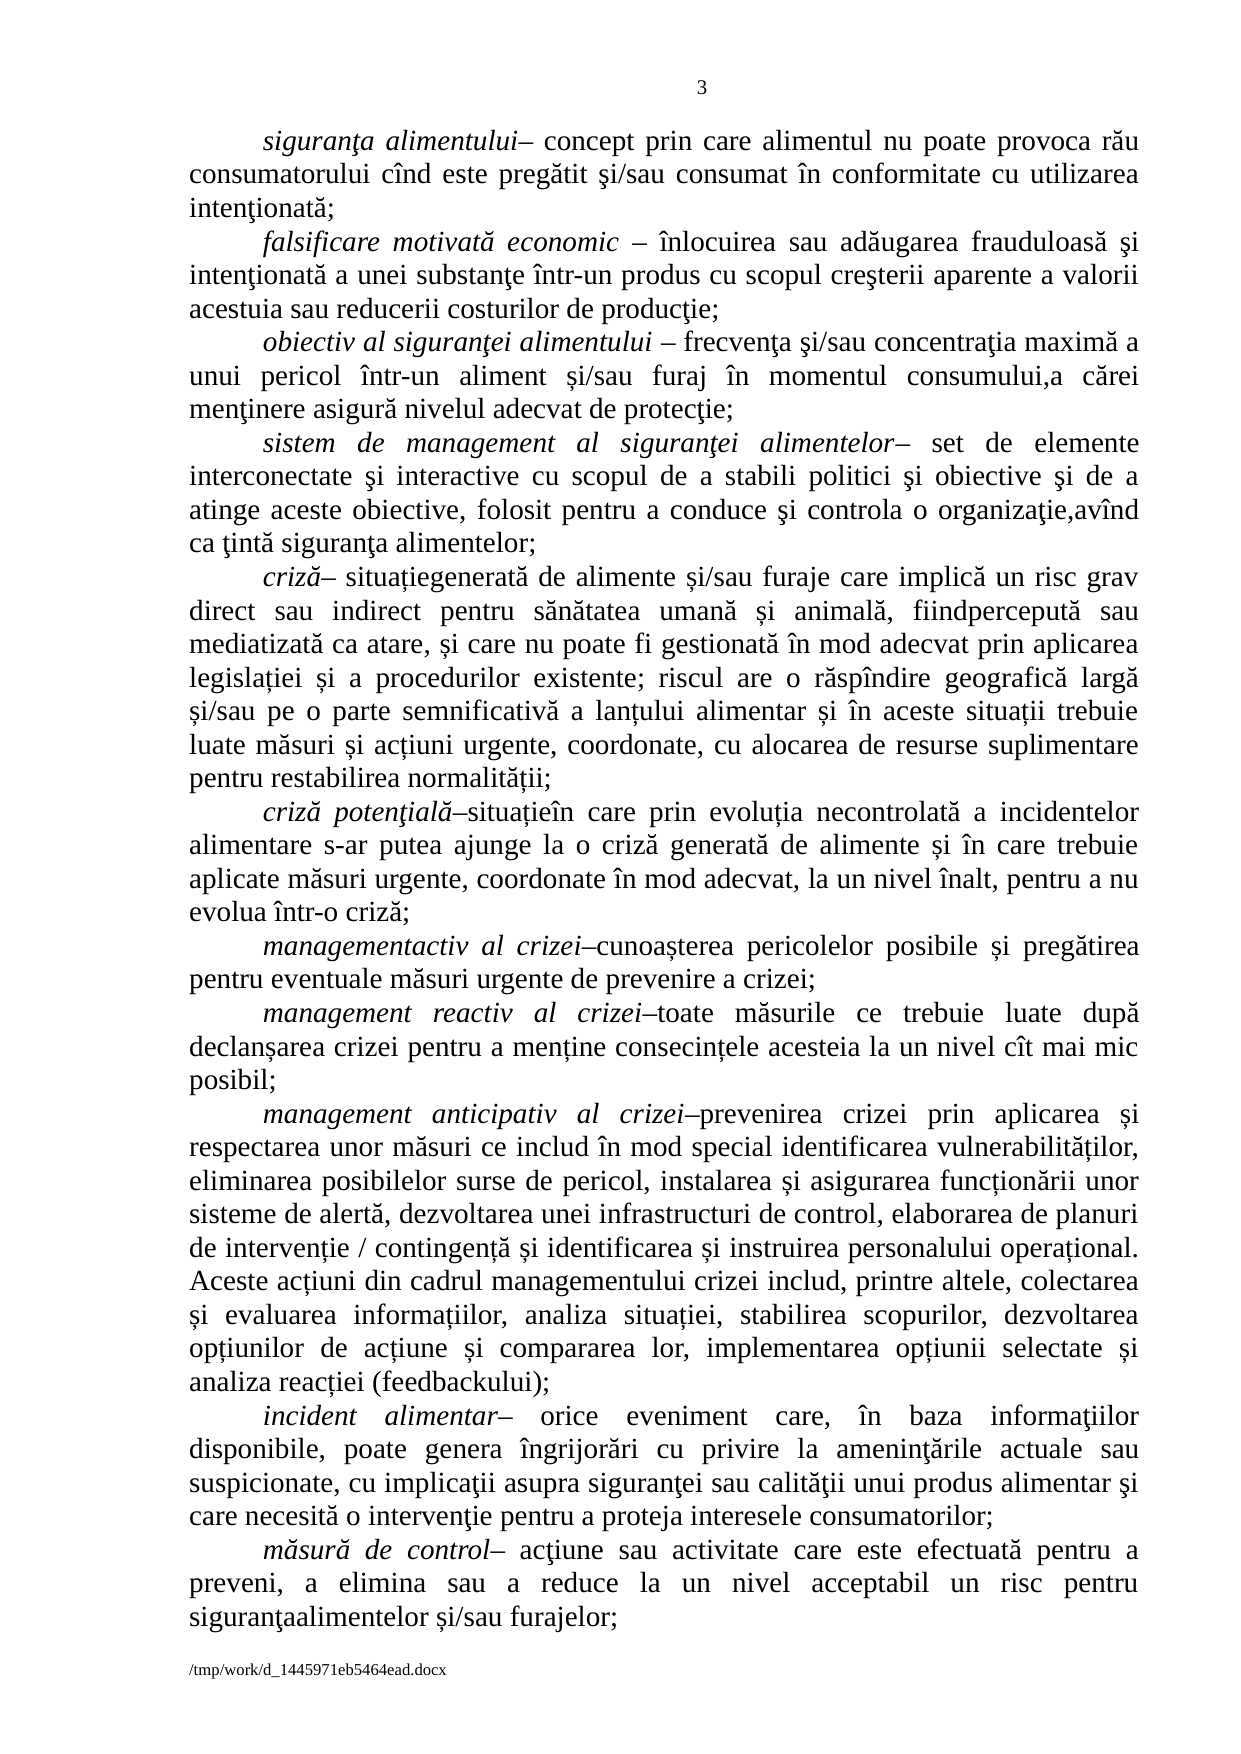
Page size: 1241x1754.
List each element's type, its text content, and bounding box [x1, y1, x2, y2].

text măsură de control– acţiune sau activitate care este efectuată pentru a preveni, a elimina sau a reduce la un nivel acceptabil un risc pentru siguranţaalimentelor și/sau furajelor; [189, 1532, 1140, 1632]
text sistem de management al siguranţei alimentelor– set de elemente interconectate şi interactive cu scopul de a stabili politici şi obiective şi de a atinge aceste obiective, folosit pentru a conduce şi controla o organizaţie,avînd ca ţintă siguranţa alimentelor; [189, 425, 1140, 559]
text criză potenţială–situațieîn care prin evoluția necontrolată a incidentelor alimentare s-ar putea ajunge la o criză generată de alimente și în care trebuie aplicate măsuri urgente, coordonate în mod adecvat, la un nivel înalt, pentru a nu evolua într-o criză; [189, 794, 1140, 928]
text incident alimentar– orice eveniment care, în baza informaţiilor disponibile, poate genera îngrijorări cu privire la ameninţările actuale sau suspicionate, cu implicaţii asupra siguranţei sau calităţii unui produs alimentar şi care necesită o intervenţie pentru a proteja interesele consumatorilor; [189, 1398, 1140, 1532]
text siguranţa alimentului– concept prin care alimentul nu poate provoca rău consumatorului cînd este pregătit şi/sau consumat în conformitate cu utilizarea intenţionată; [189, 123, 1140, 224]
text falsificare motivată economic – înlocuirea sau adăugarea frauduloasă şi intenţionată a unei substanţe într-un produs cu scopul creşterii aparente a valorii acestuia sau reducerii costurilor de producţie; [189, 224, 1140, 324]
text obiectiv al siguranţei alimentului – frecvenţa şi/sau concentraţia maximă a unui pericol într-un aliment și/sau furaj în momentul consumului,a cărei menţinere asigură nivelul adecvat de protecţie; [189, 324, 1140, 425]
text management reactiv al crizei–toate măsurile ce trebuie luate după declanșarea crizei pentru a menține consecințele acesteia la un nivel cît mai mic posibil; [189, 995, 1140, 1096]
text criză– situațiegenerată de alimente și/sau furaje care implică un risc grav direct sau indirect pentru sănătatea umană și animală, fiindpercepută sau mediatizată ca atare, și care nu poate fi gestionată în mod adecvat prin aplicarea legislației și a procedurilor existente; riscul are o răspîndire geografică largă și/sau pe o parte semnificativă a lanțului alimentar și în aceste situații trebuie luate măsuri și acțiuni urgente, coordonate, cu alocarea de resurse suplimentare pentru restabilirea normalității; [189, 559, 1140, 794]
text managementactiv al crizei–cunoașterea pericolelor posibile și pregătirea pentru eventuale măsuri urgente de prevenire a crizei; [189, 928, 1140, 995]
text management anticipativ al crizei–prevenirea crizei prin aplicarea și respectarea unor măsuri ce includ în mod special identificarea vulnerabilităților, eliminarea posibilelor surse de pericol, instalarea și asigurarea funcționării unor sisteme de alertă, dezvoltarea unei infrastructuri de control, elaborarea de planuri de intervenție / contingență și identificarea și instruirea personalului operațional. Aceste acțiuni din cadrul managementului crizei includ, printre altele, colectarea și evaluarea informațiilor, analiza situației, stabilirea scopurilor, dezvoltarea opțiunilor de acțiune și compararea lor, implementarea opțiunii selectate și analiza reacției (feedbackului); [189, 1096, 1140, 1398]
